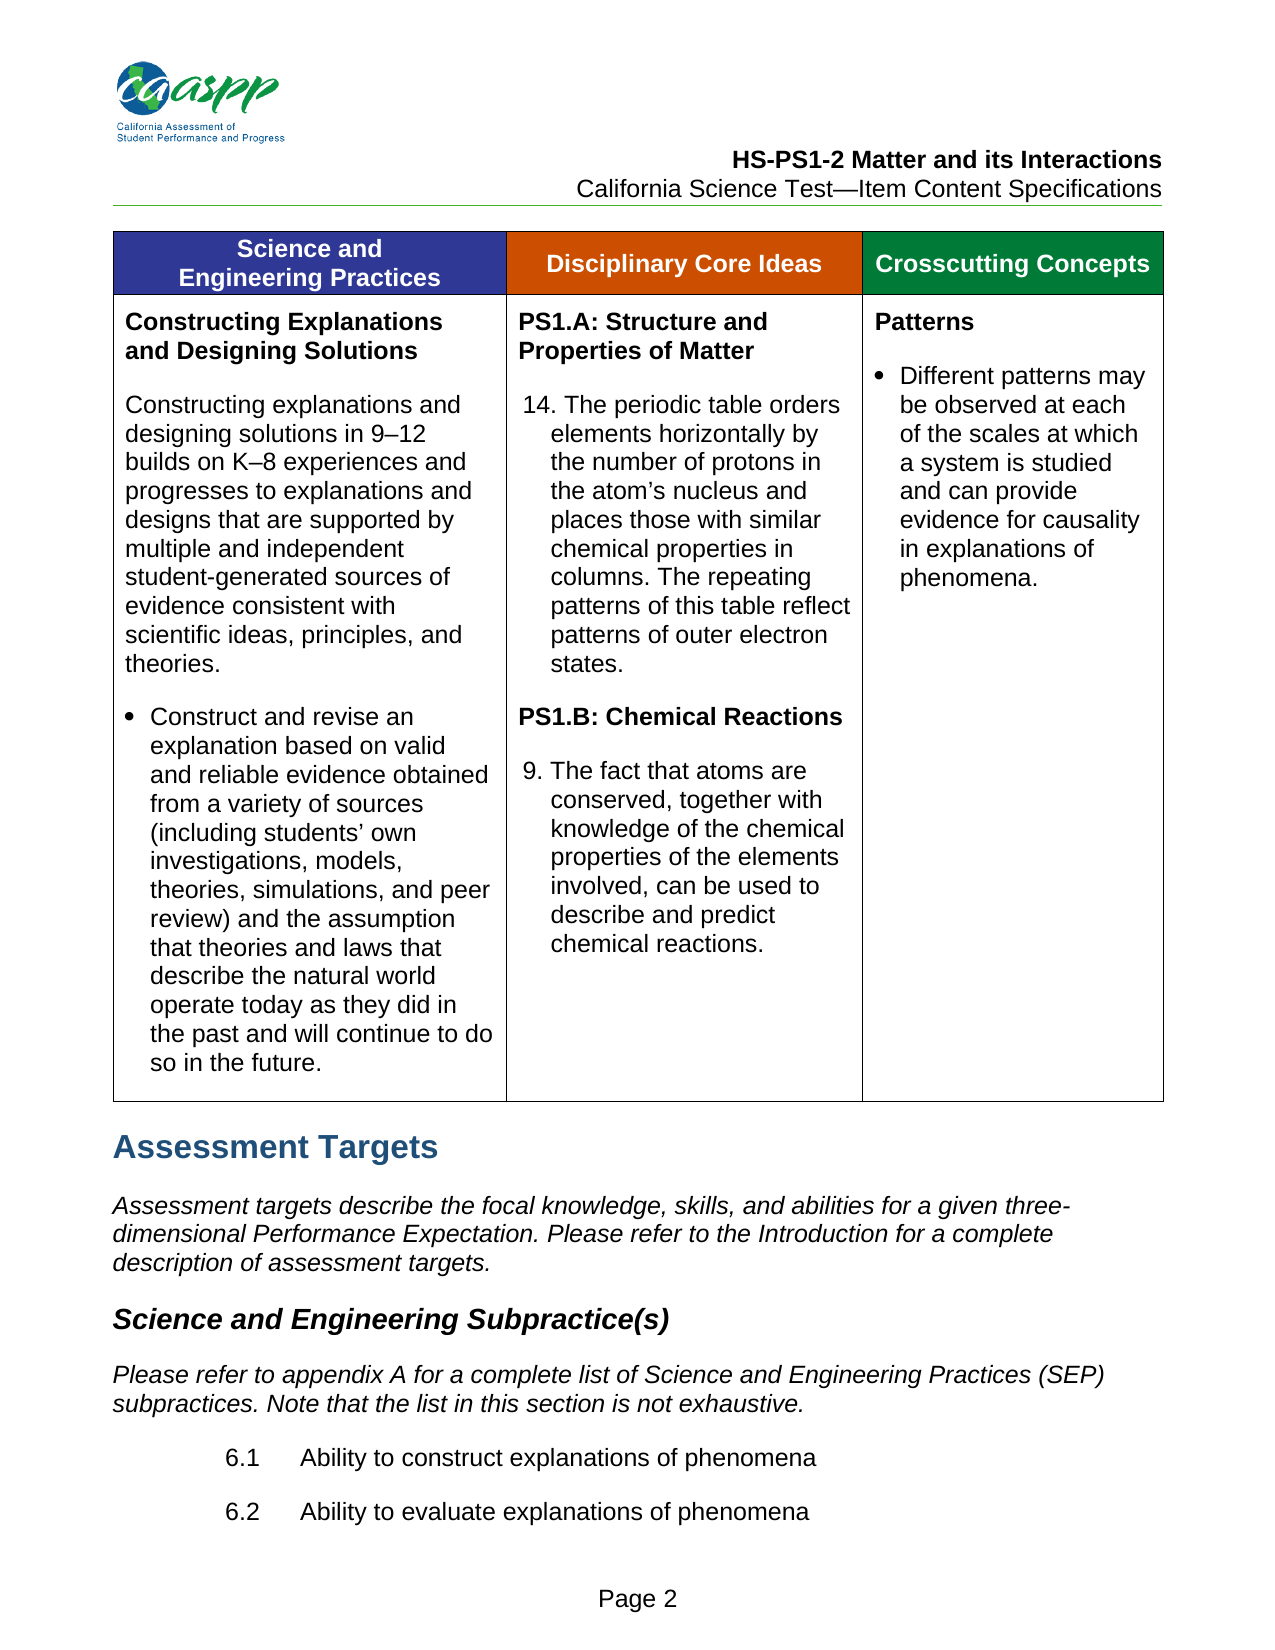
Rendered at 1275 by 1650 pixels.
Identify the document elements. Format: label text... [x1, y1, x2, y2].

subtitle Assessment Targets [112, 1127, 1162, 1166]
table_cell Patterns Different patterns may be observed at each of the scales at which a system is studied and can provide evidence for causality in explanations of phenomena. [863, 295, 1163, 1101]
subtitle Science and Engineering Subpractice(s) [112, 1302, 1162, 1336]
text 6.1 Ability to construct explanations of phenomena [225, 1443, 1162, 1472]
text 6.2 Ability to evaluate explanations of phenomena [225, 1497, 1162, 1526]
table_header Science and Engineering Practices [114, 232, 506, 294]
table_cell Constructing Explanations and Designing Solutions Constructing explanations and designing solutions in 9–12 builds on K–8 experiences and progresses to explanations and designs that are supported by multiple and independent student-generated sources of evidence consistent with scientific ideas, principles, and theories. Construct and revise an explanation based on valid and reliable evidence obtained from a variety of sources (including students’ own investigations, models, theories, simulations, and peer review) and the assumption that theories and laws that describe the natural world operate today as they did in the past and will continue to do so in the future. [114, 295, 506, 1101]
table_cell PS1.A: Structure and Properties of Matter 14. The periodic table orders elements horizontally by the number of protons in the atom’s nucleus and places those with similar chemical properties in columns. The repeating patterns of this table reflect patterns of outer electron states. PS1.B: Chemical Reactions 9. The fact that atoms are conserved, together with knowledge of the chemical properties of the elements involved, can be used to describe and predict chemical reactions. [507, 295, 862, 1101]
table_header Crosscutting Concepts [863, 232, 1163, 294]
text Assessment targets describe the focal knowledge, skills, and abilities for a given three-dimensional Performance Expectation. Please refer to the Introduction for a complete description of assessment targets. [112, 1191, 1162, 1277]
text Please refer to appendix A for a complete list of Science and Engineering Practices (SEP) subpractices. Note that the list in this section is not exhaustive. [112, 1361, 1162, 1418]
table_header Disciplinary Core Ideas [507, 232, 862, 294]
picture [112, 60, 287, 146]
